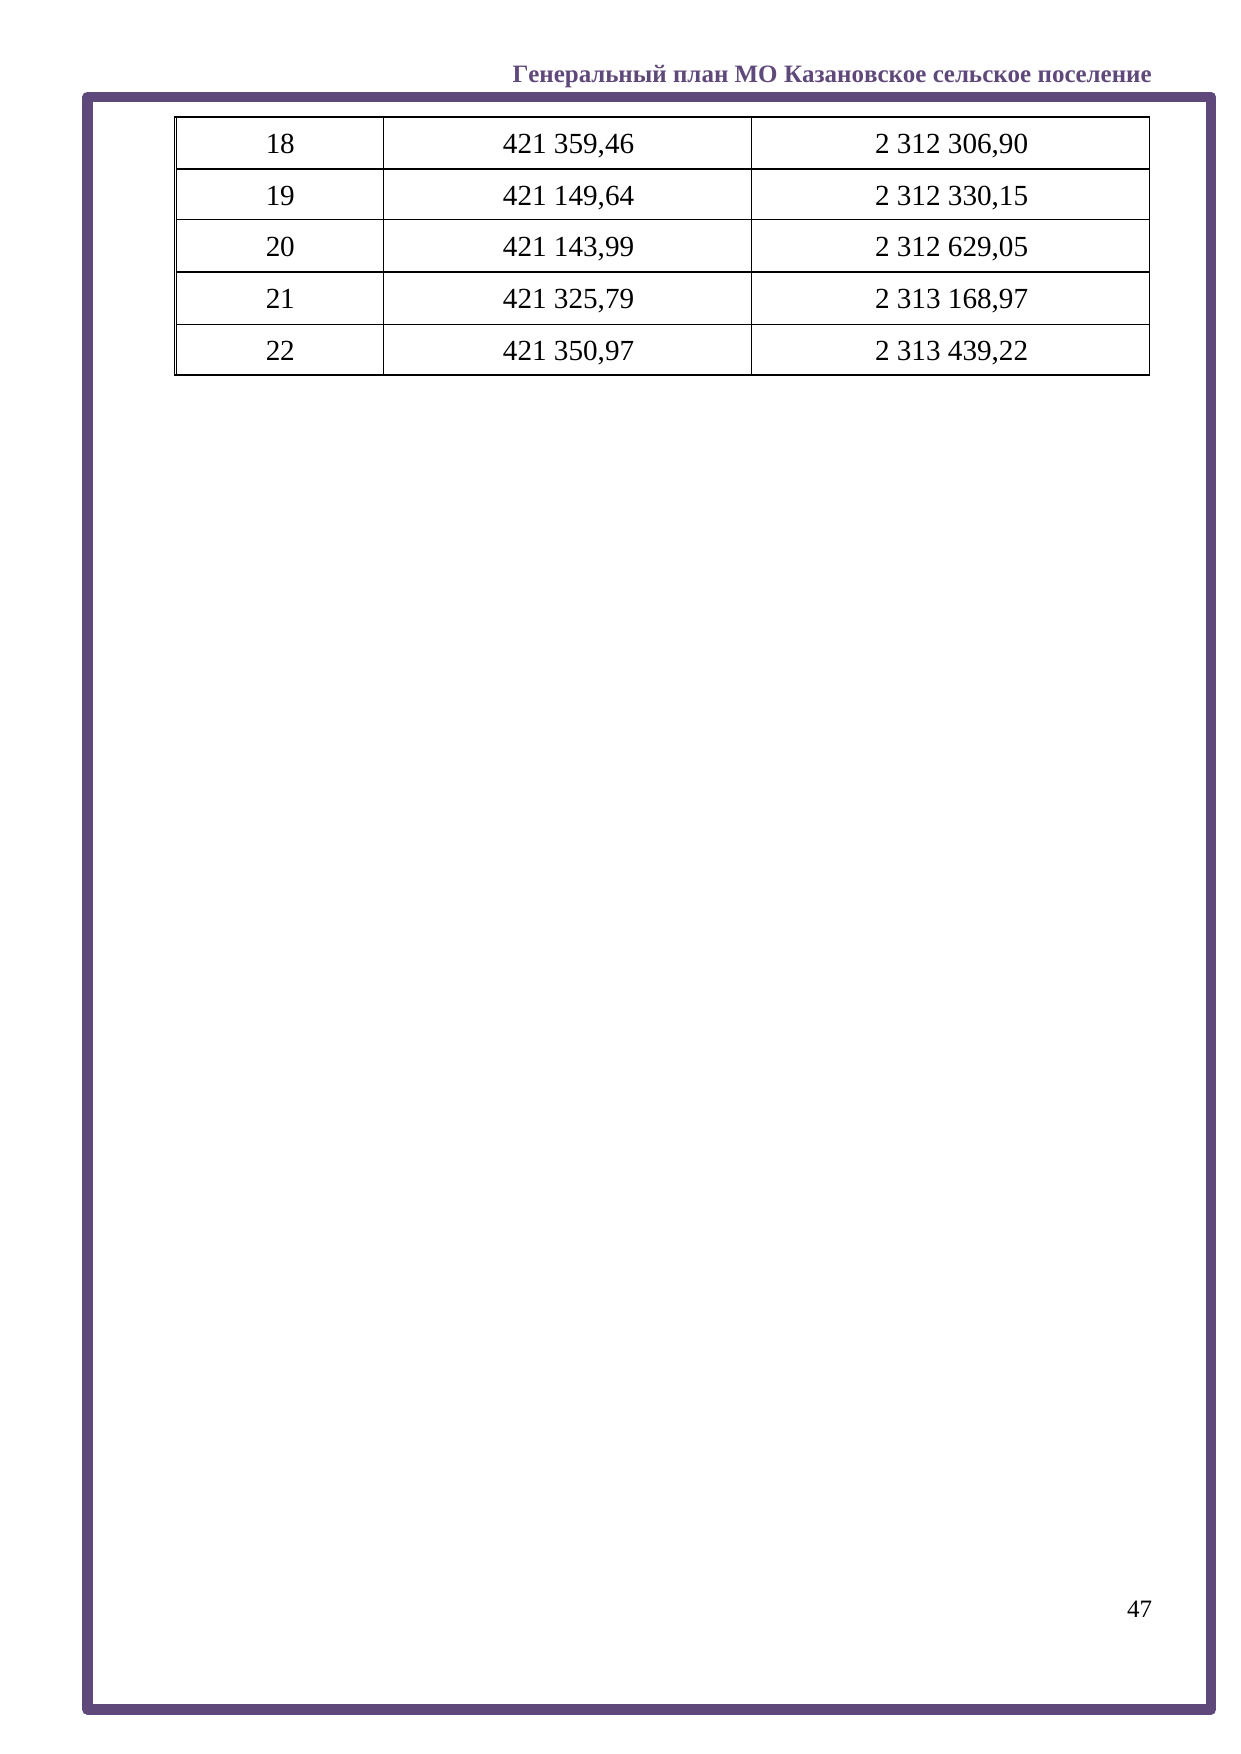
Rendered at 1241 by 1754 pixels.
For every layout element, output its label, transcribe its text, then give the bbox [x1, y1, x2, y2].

table_cell 21 [177, 273, 383, 324]
table_cell 421 149,64 [384, 170, 751, 219]
table_cell 421 143,99 [384, 220, 751, 271]
table_cell 22 [177, 325, 383, 374]
table_cell 18 [177, 118, 383, 168]
table_cell 421 325,79 [384, 273, 751, 324]
table_cell 2 312 306,90 [752, 118, 1149, 168]
table_cell 421 350,97 [384, 325, 751, 374]
table_cell 2 313 168,97 [752, 273, 1149, 324]
table_cell 421 359,46 [384, 118, 751, 168]
table_cell 20 [177, 220, 383, 271]
table_cell 2 313 439,22 [752, 325, 1149, 374]
table_cell 2 312 629,05 [752, 220, 1149, 271]
table_cell 19 [177, 170, 383, 219]
table_cell 2 312 330,15 [752, 170, 1149, 219]
